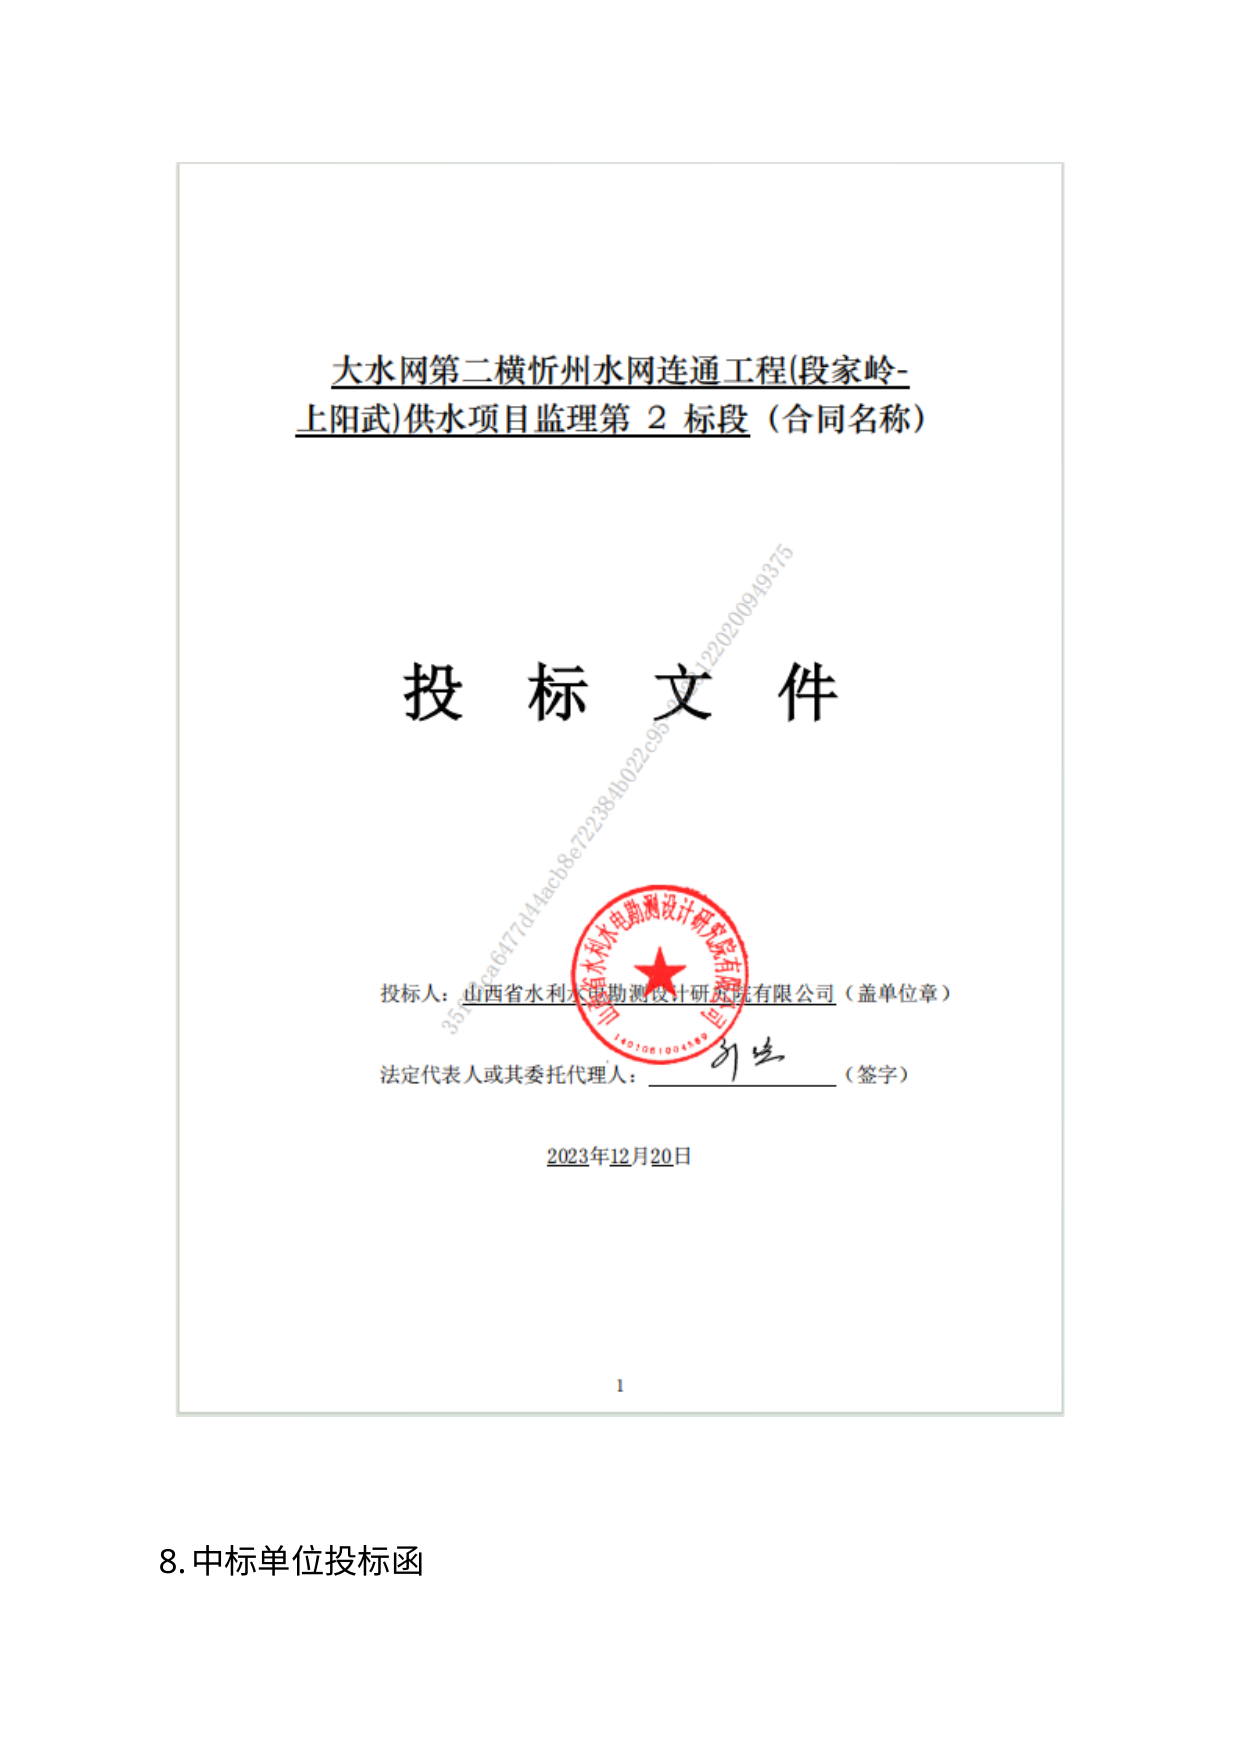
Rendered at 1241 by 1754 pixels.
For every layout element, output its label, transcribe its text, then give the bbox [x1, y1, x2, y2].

picture [175, 162, 1065, 1417]
list 中标单位投标函 [158, 1527, 1082, 1592]
